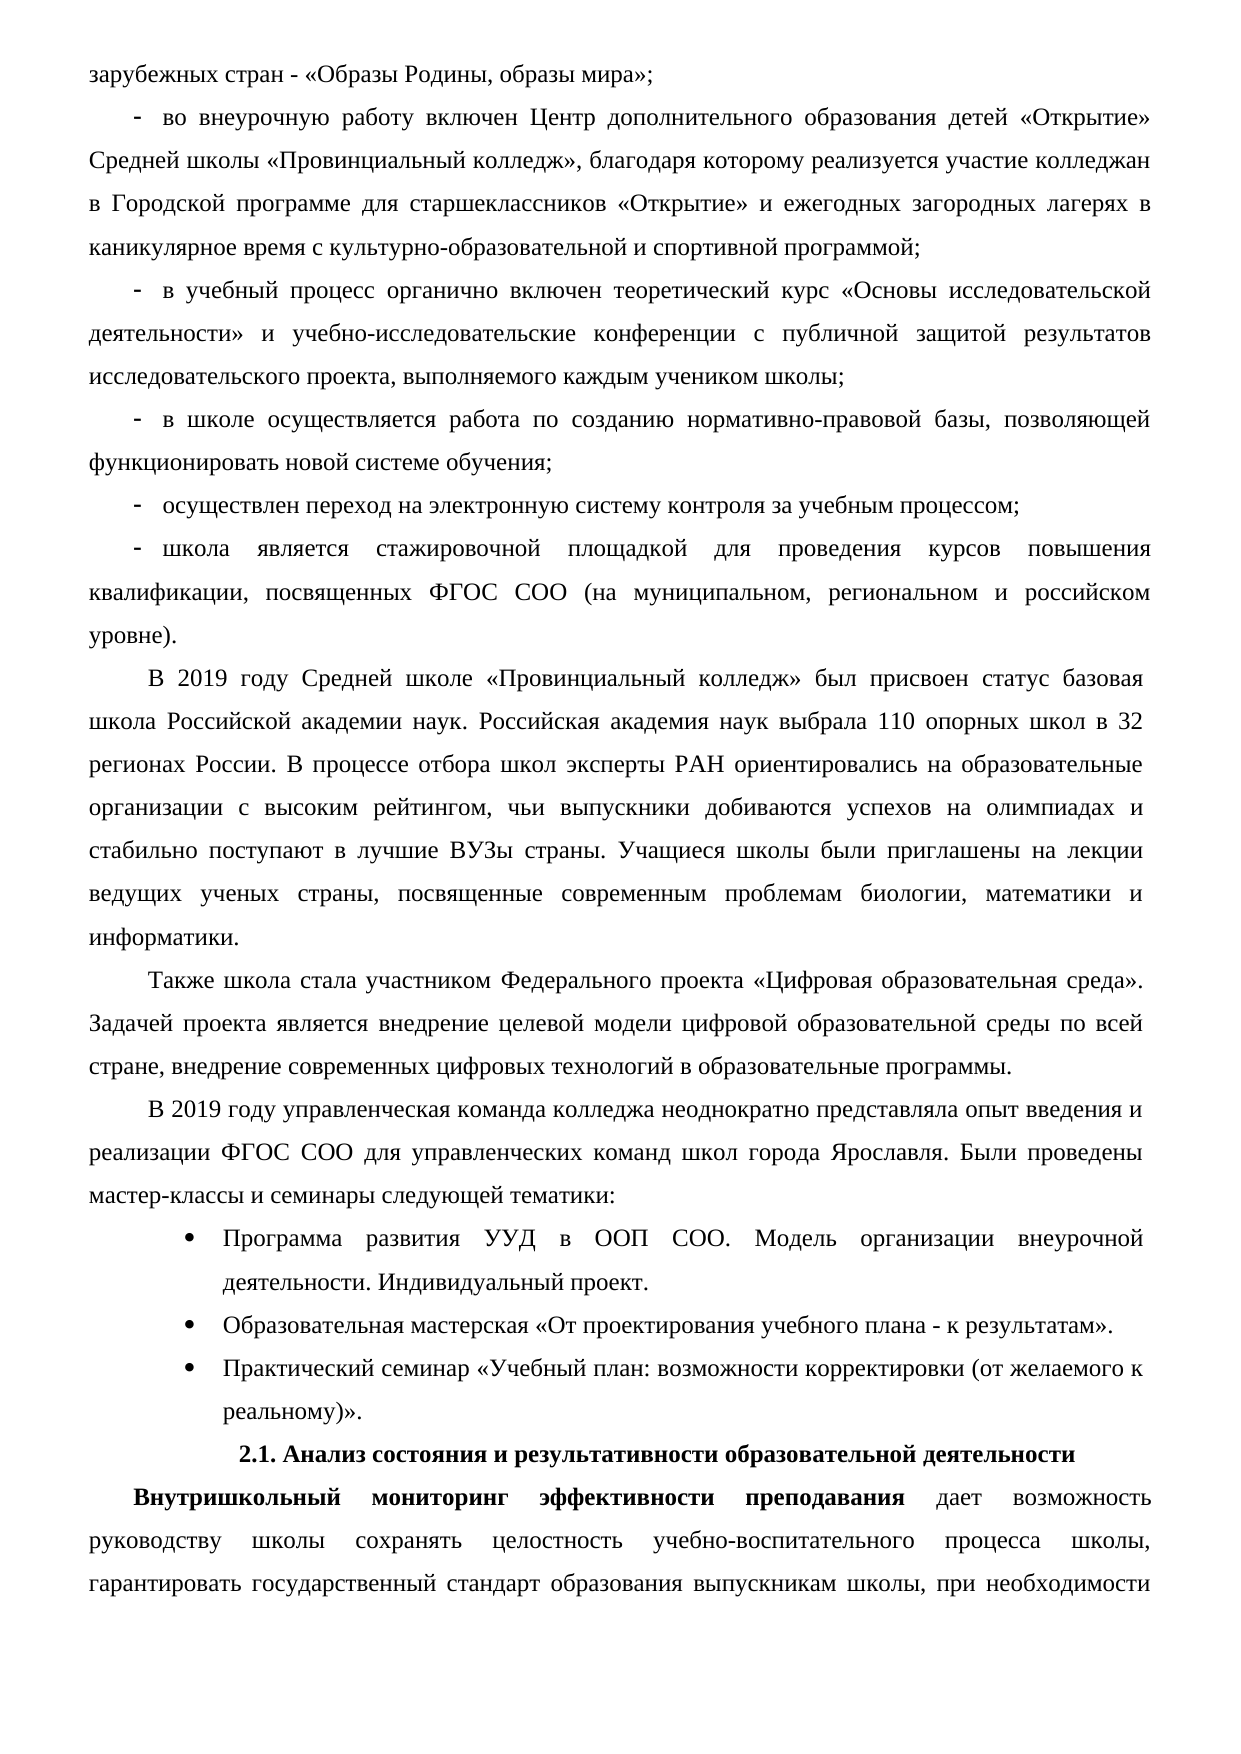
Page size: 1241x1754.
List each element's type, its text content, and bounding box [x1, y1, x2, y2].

list в школе осуществляется работа по созданию нормативно-правовой базы, позволяющей функционировать новой системе обучения; [89, 404, 1152, 476]
text В 2019 году управленческая команда колледжа неоднократно представляла опыт введения и реализации ФГОС СОО для управленческих команд школ города Ярославля. Были проведены мастер-классы и семинары следующей тематики: [89, 1094, 1144, 1209]
list Практический семинар «Учебный план: возможности корректировки (от желаемого к реальному)». [185, 1353, 1144, 1425]
list осуществлен переход на электронную систему контроля за учебным процессом; [89, 490, 1152, 519]
list в учебный процесс органично включен теоретический курс «Основы исследовательской деятельности» и учебно-исследовательские конференции с публичной защитой результатов исследовательского проекта, выполняемого каждым учеником школы; [89, 275, 1152, 390]
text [89, 1482, 1152, 1597]
text 2.1. Анализ состояния и результативности образовательной деятельности [89, 1439, 1152, 1468]
text В 2019 году Средней школе «Провинциальный колледж» был присвоен статус базовая школа Российской академии наук. Российская академия наук выбрала 110 опорных школ в 32 регионах России. В процессе отбора школ эксперты РАН ориентировались на образовательные организации с высоким рейтингом, чьи выпускники добиваются успехов на олимпиадах и стабильно поступают в лучшие ВУЗы страны. Учащиеся школы были приглашены на лекции ведущих ученых страны, посвященные современным проблемам биологии, математики и информатики. [89, 663, 1144, 950]
list Образовательная мастерская «От проектирования учебного плана - к результатам». [185, 1310, 1144, 1338]
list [89, 59, 1152, 88]
list во внеурочную работу включен Центр дополнительного образования детей «Открытие» Средней школы «Провинциальный колледж», благодаря которому реализуется участие колледжан в Городской программе для старшеклассников «Открытие» и ежегодных загородных лагерях в каникулярное время с культурно-образовательной и спортивной программой; [89, 102, 1152, 260]
text Также школа стала участником Федерального проекта «Цифровая образовательная среда». Задачей проекта является внедрение целевой модели цифровой образовательной среды по всей стране, внедрение современных цифровых технологий в образовательные программы. [89, 965, 1144, 1080]
list школа является стажировочной площадкой для проведения курсов повышения квалификации, посвященных ФГОС СОО (на муниципальном, региональном и российском уровне). [89, 533, 1152, 648]
list Программа развития УУД в ООП СОО. Модель организации внеурочной деятельности. Индивидуальный проект. [185, 1223, 1144, 1295]
